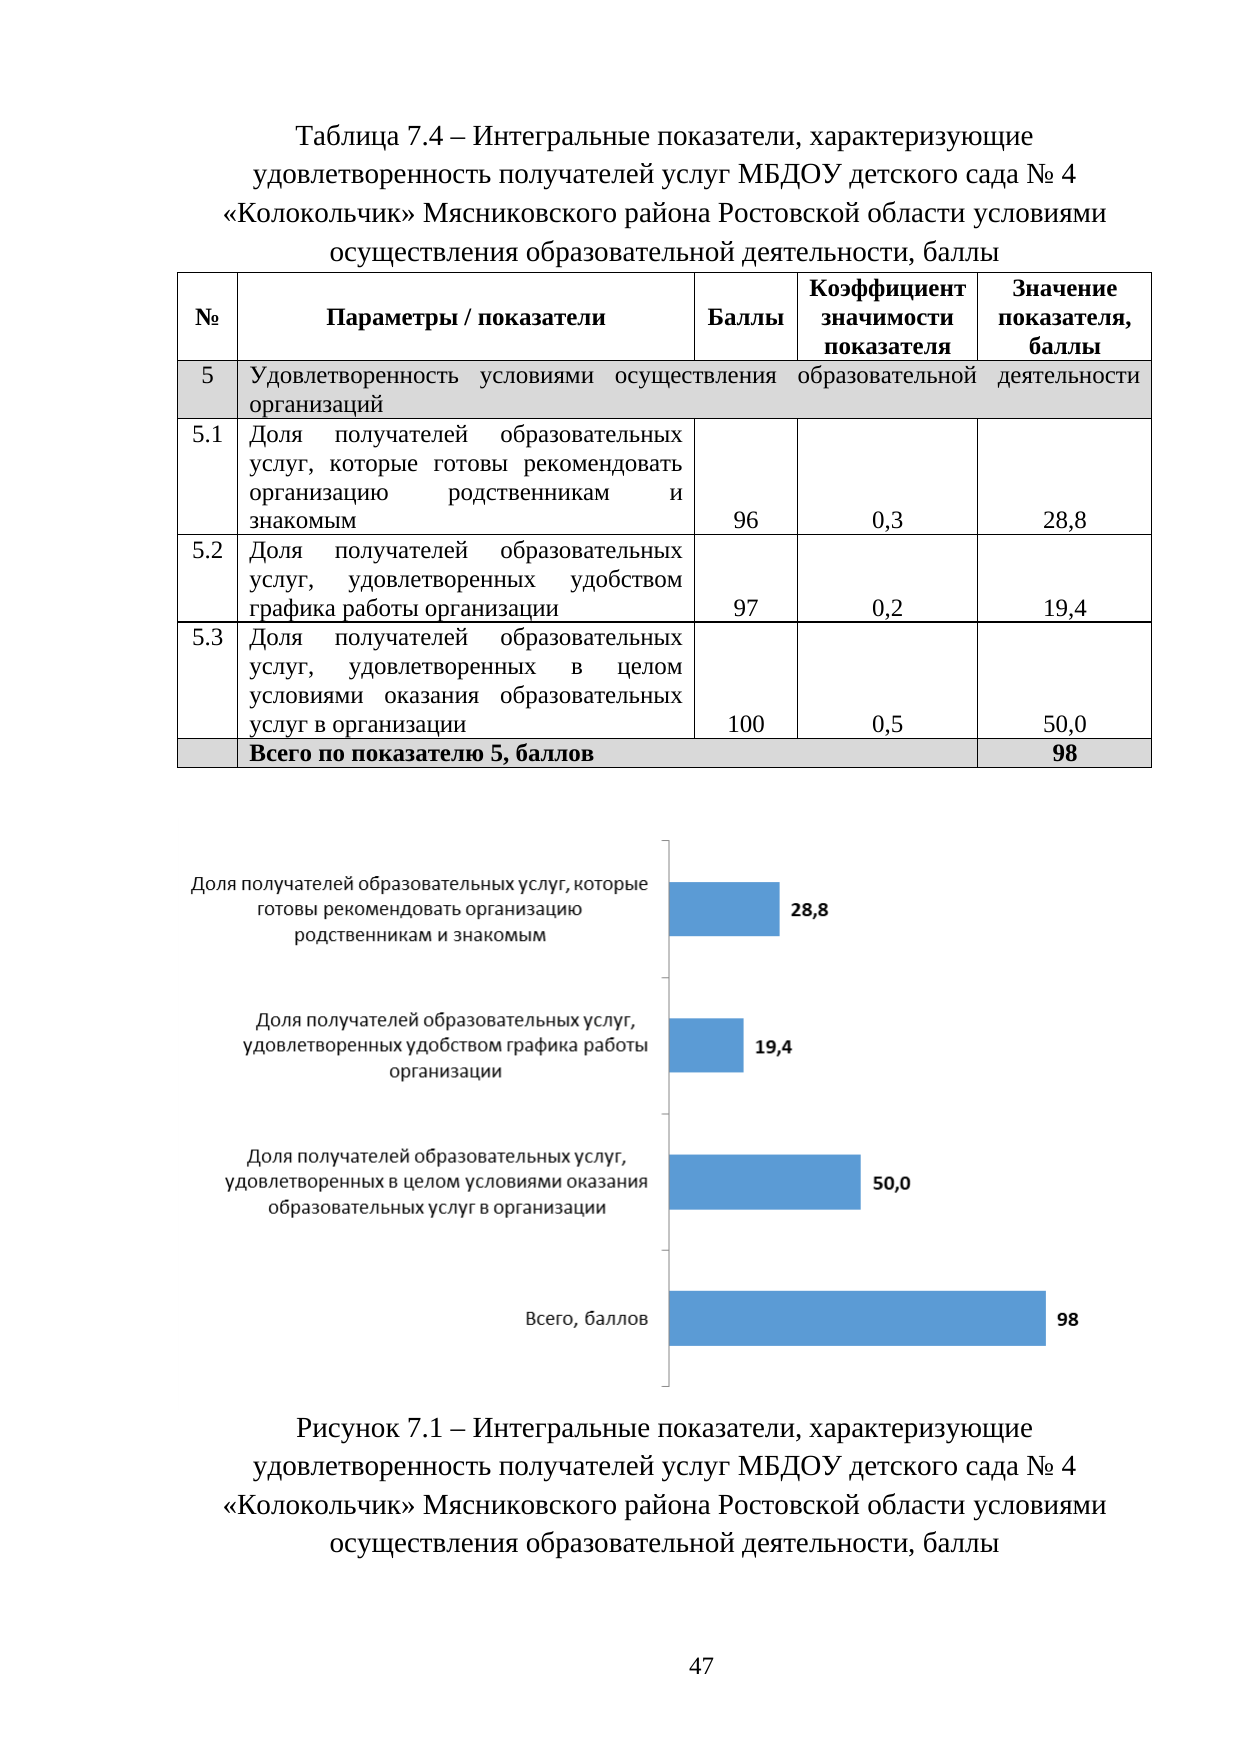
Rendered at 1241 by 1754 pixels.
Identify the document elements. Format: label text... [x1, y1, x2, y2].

table_cell Всего по показателю 5, баллов [238, 739, 977, 767]
table_cell 19,4 [978, 535, 1151, 621]
table_cell 0,2 [798, 535, 977, 621]
table_cell 98 [978, 739, 1151, 767]
table_cell Удовлетворенность условиями осуществления образовательной деятельности организаций [238, 361, 1151, 418]
table_cell 5.1 [178, 419, 237, 534]
table_cell 28,8 [978, 419, 1151, 534]
text Рисунок 7.1 – Интегральные показатели, характеризующие удовлетворенность получателей услуг МБДОУ детского сада № 4 «Колокольчик» Мясниковского района Ростовской области условиями осуществления образовательной деятельности, баллы [177, 1410, 1152, 1559]
table_cell 5.3 [178, 623, 237, 737]
table_cell 5.2 [178, 535, 237, 621]
picture [177, 818, 1153, 1410]
table_cell 0,3 [798, 419, 977, 534]
table_header № [178, 273, 237, 359]
table_cell 97 [695, 535, 797, 621]
table_cell 50,0 [978, 623, 1151, 737]
table_cell [178, 739, 237, 767]
table_header Коэффициент значимости показателя [798, 273, 977, 359]
table_cell Доля получателей образовательных услуг, удовлетворенных в целом условиями оказания образовательных услуг в организации [238, 623, 694, 737]
table_cell 100 [695, 623, 797, 737]
table_cell Доля получателей образовательных услуг, удовлетворенных удобством графика работы организации [238, 535, 694, 621]
table_cell 5 [178, 361, 237, 418]
text Таблица 7.4 – Интегральные показатели, характеризующие удовлетворенность получателей услуг МБДОУ детского сада № 4 «Колокольчик» Мясниковского района Ростовской области условиями осуществления образовательной деятельности, баллы [177, 118, 1152, 267]
table_cell 96 [695, 419, 797, 534]
table_header Параметры / показатели [238, 273, 694, 359]
table_cell Доля получателей образовательных услуг, которые готовы рекомендовать организацию родственникам и знакомым [238, 419, 694, 534]
table_header Значение показателя, баллы [978, 273, 1151, 359]
table_header Баллы [695, 273, 797, 359]
table_cell 0,5 [798, 623, 977, 737]
